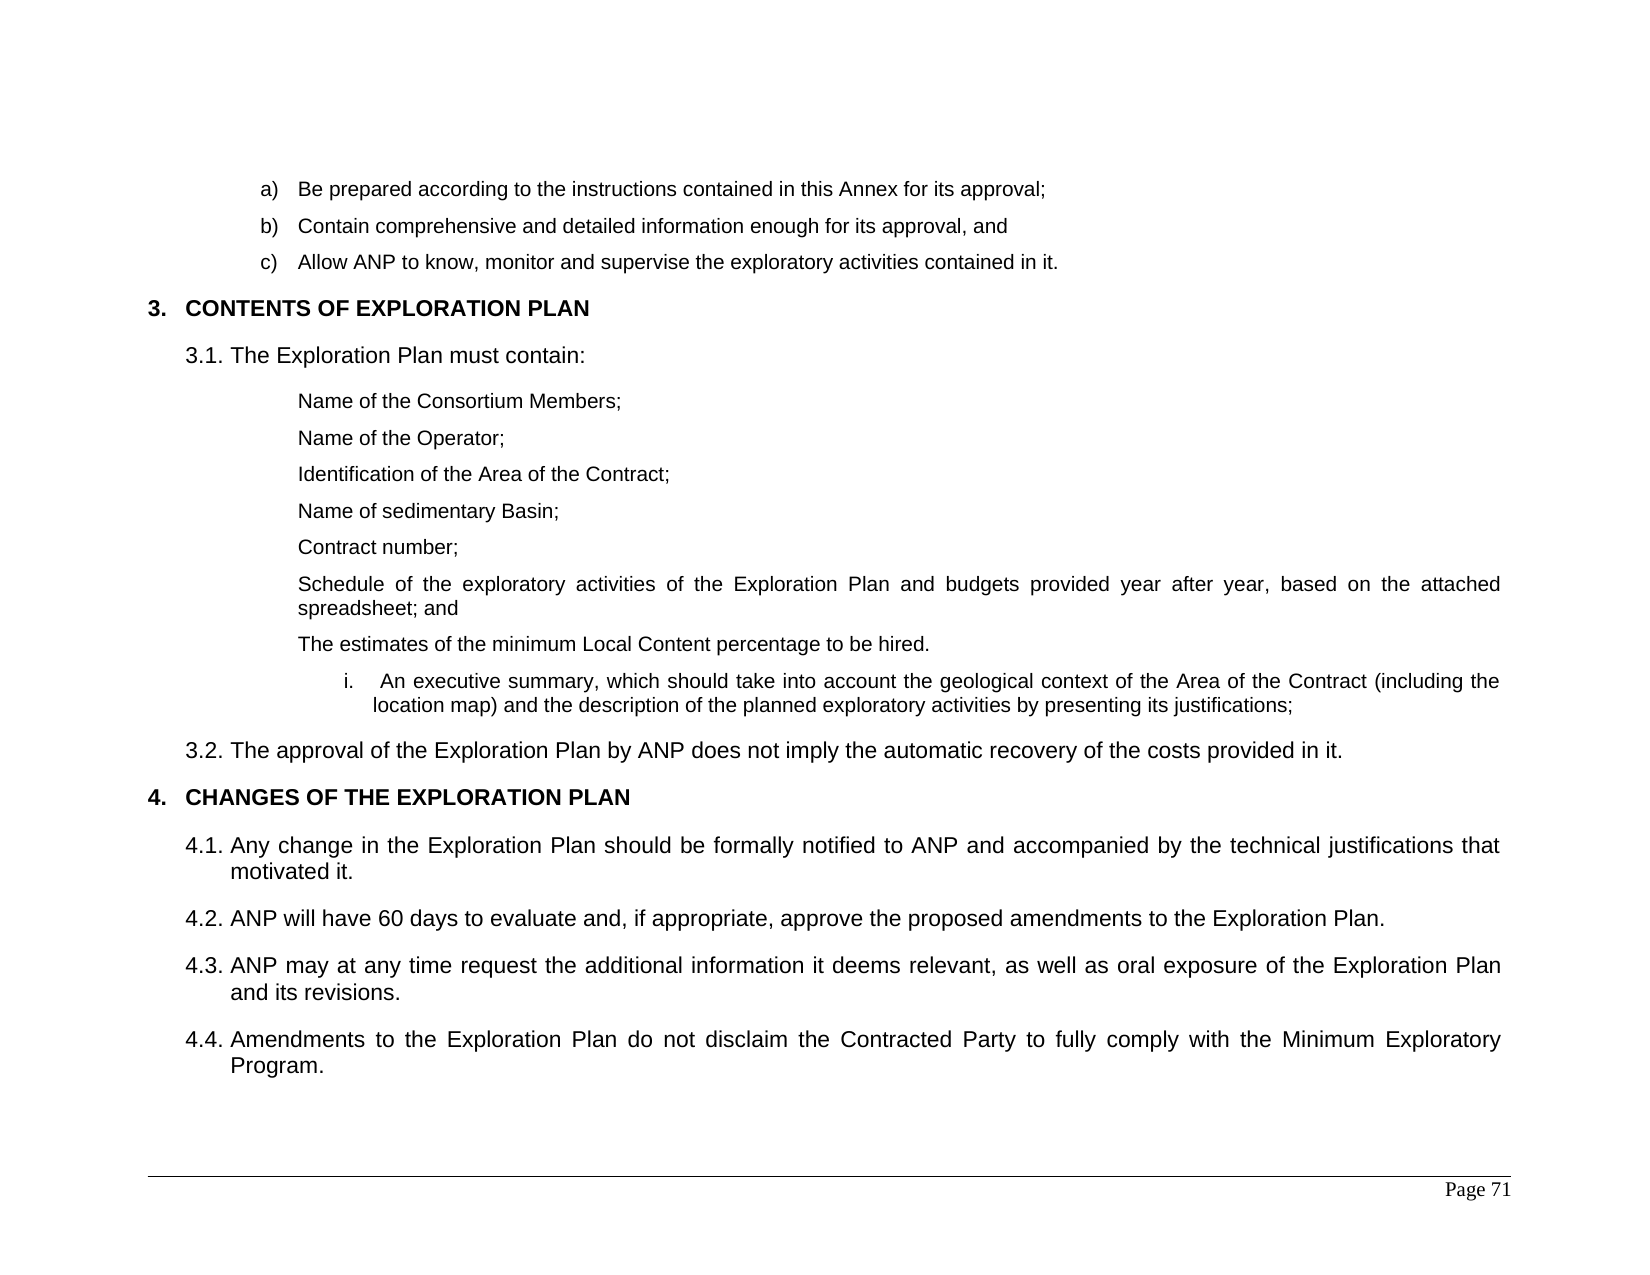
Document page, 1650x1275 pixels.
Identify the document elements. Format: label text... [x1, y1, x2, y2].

list Allow ANP to know, monitor and supervise the exploratory activities contained in it. [260, 250, 1502, 274]
text Contract number; [298, 535, 1502, 559]
text Name of the Consortium Members; [298, 389, 1502, 413]
list ANP will have 60 days to evaluate and, if appropriate, approve the proposed amendments to the Exploration Plan. [185, 905, 1502, 931]
list Any change in the Exploration Plan should be formally notified to ANP and accompanied by the technical justifications that motivated it. [185, 832, 1502, 884]
list Contain comprehensive and detailed information enough for its approval, and [260, 214, 1502, 238]
text Name of the Operator; [298, 426, 1502, 450]
text Name of sedimentary Basin; [298, 499, 1502, 523]
text Schedule of the exploratory activities of the Exploration Plan and budgets provided year after year, based on the attached spreadsheet; and [298, 572, 1502, 619]
list ANP may at any time request the additional information it deems relevant, as well as oral exposure of the Exploration Plan and its revisions. [185, 952, 1502, 1005]
list The approval of the Exploration Plan by ANP does not imply the automatic recovery of the costs provided in it. [185, 737, 1502, 763]
list CONTENTS OF EXPLORATION PLAN [148, 295, 1502, 321]
list Be prepared according to the instructions contained in this Annex for its approval; [260, 177, 1502, 201]
text Identification of the Area of the Contract; [298, 462, 1502, 486]
list An executive summary, which should take into account the geological context of the Area of the Contract (including the location map) and the description of the planned exploratory activities by presenting its justifications; [354, 668, 1502, 716]
list The Exploration Plan must contain: [185, 342, 1502, 368]
text The estimates of the minimum Local Content percentage to be hired. [298, 632, 1502, 656]
list CHANGES OF THE EXPLORATION PLAN [148, 784, 1502, 811]
list Amendments to the Exploration Plan do not disclaim the Contracted Party to fully comply with the Minimum Exploratory Program. [185, 1026, 1502, 1078]
